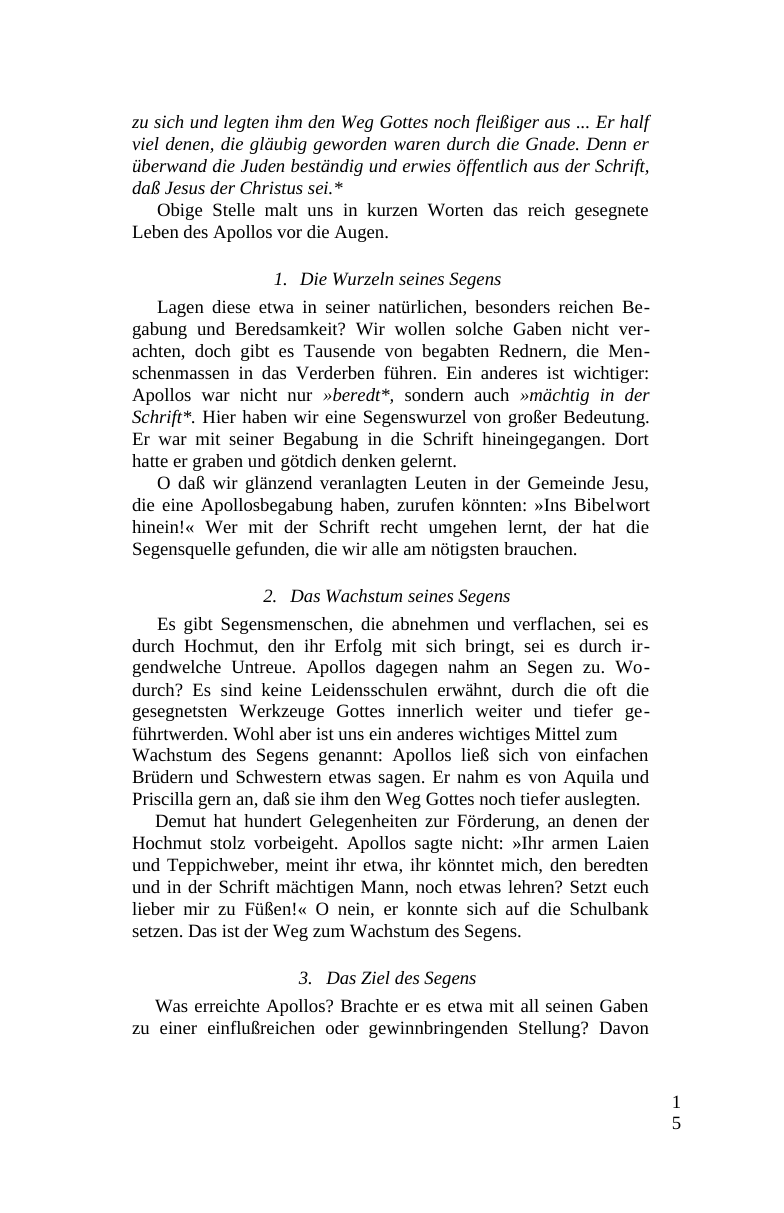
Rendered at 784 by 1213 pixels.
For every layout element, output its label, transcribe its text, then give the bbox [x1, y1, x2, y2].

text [132, 111, 650, 199]
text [132, 995, 650, 1039]
text Es gibt Segensmenschen, die abnehmen und verflachen, sei es durch Hochmut, den ihr Erfolg mit sich bringt, sei es durch irgendwelche Untreue. Apollos dagegen nahm an Segen zu. Wodurch? Es sind keine Leidensschulen erwähnt, durch die oft die gesegnetsten Werkzeuge Gottes innerlich weiter und tiefer geführtwerden. Wohl aber ist uns ein anderes wichtiges Mittel zum [132, 612, 650, 744]
text Lagen diese etwa in seiner natürlichen, besonders reichen Begabung und Beredsamkeit? Wir wollen solche Gaben nicht verachten, doch gibt es Tausende von begabten Rednern, die Menschenmassen in das Verderben führen. Ein anderes ist wichtiger: Apollos war nicht nur »beredt*, sondern auch »mächtig in der Schrift*. Hier haben wir eine Segenswurzel von großer Bedeutung. Er war mit seiner Begabung in die Schrift hineingegangen. Dort hatte er graben und götdich denken gelernt. [132, 296, 650, 472]
text O daß wir glänzend veranlagten Leuten in der Gemeinde Jesu, die eine Apollosbegabung haben, zurufen könnten: »Ins Bibelwort hinein!« Wer mit der Schrift recht umgehen lernt, der hat die Segensquelle gefunden, die wir alle am nötigsten brauchen. [132, 472, 650, 559]
text Obige Stelle malt uns in kurzen Worten das reich gesegnete Leben des Apollos vor die Augen. [132, 199, 650, 243]
list Das Wachstum seines Segens [263, 587, 650, 606]
text Wachstum des Segens genannt: Apollos ließ sich von einfachen Brüdern und Schwestern etwas sagen. Er nahm es von Aquila und Priscilla gern an, daß sie ihm den Weg Gottes noch tiefer auslegten. [132, 744, 650, 810]
text Demut hat hundert Gelegenheiten zur Förderung, an denen der Hochmut stolz vorbeigeht. Apollos sagte nicht: »Ihr armen Laien und Teppichweber, meint ihr etwa, ihr könntet mich, den beredten und in der Schrift mächtigen Mann, noch etwas lehren? Setzt euch lieber mir zu Füßen!« O nein, er konnte sich auf die Schulbank setzen. Das ist der Weg zum Wachstum des Segens. [132, 810, 650, 942]
list Das Ziel des Segens [298, 970, 650, 988]
list Die Wurzeln seines Segens [273, 271, 650, 289]
